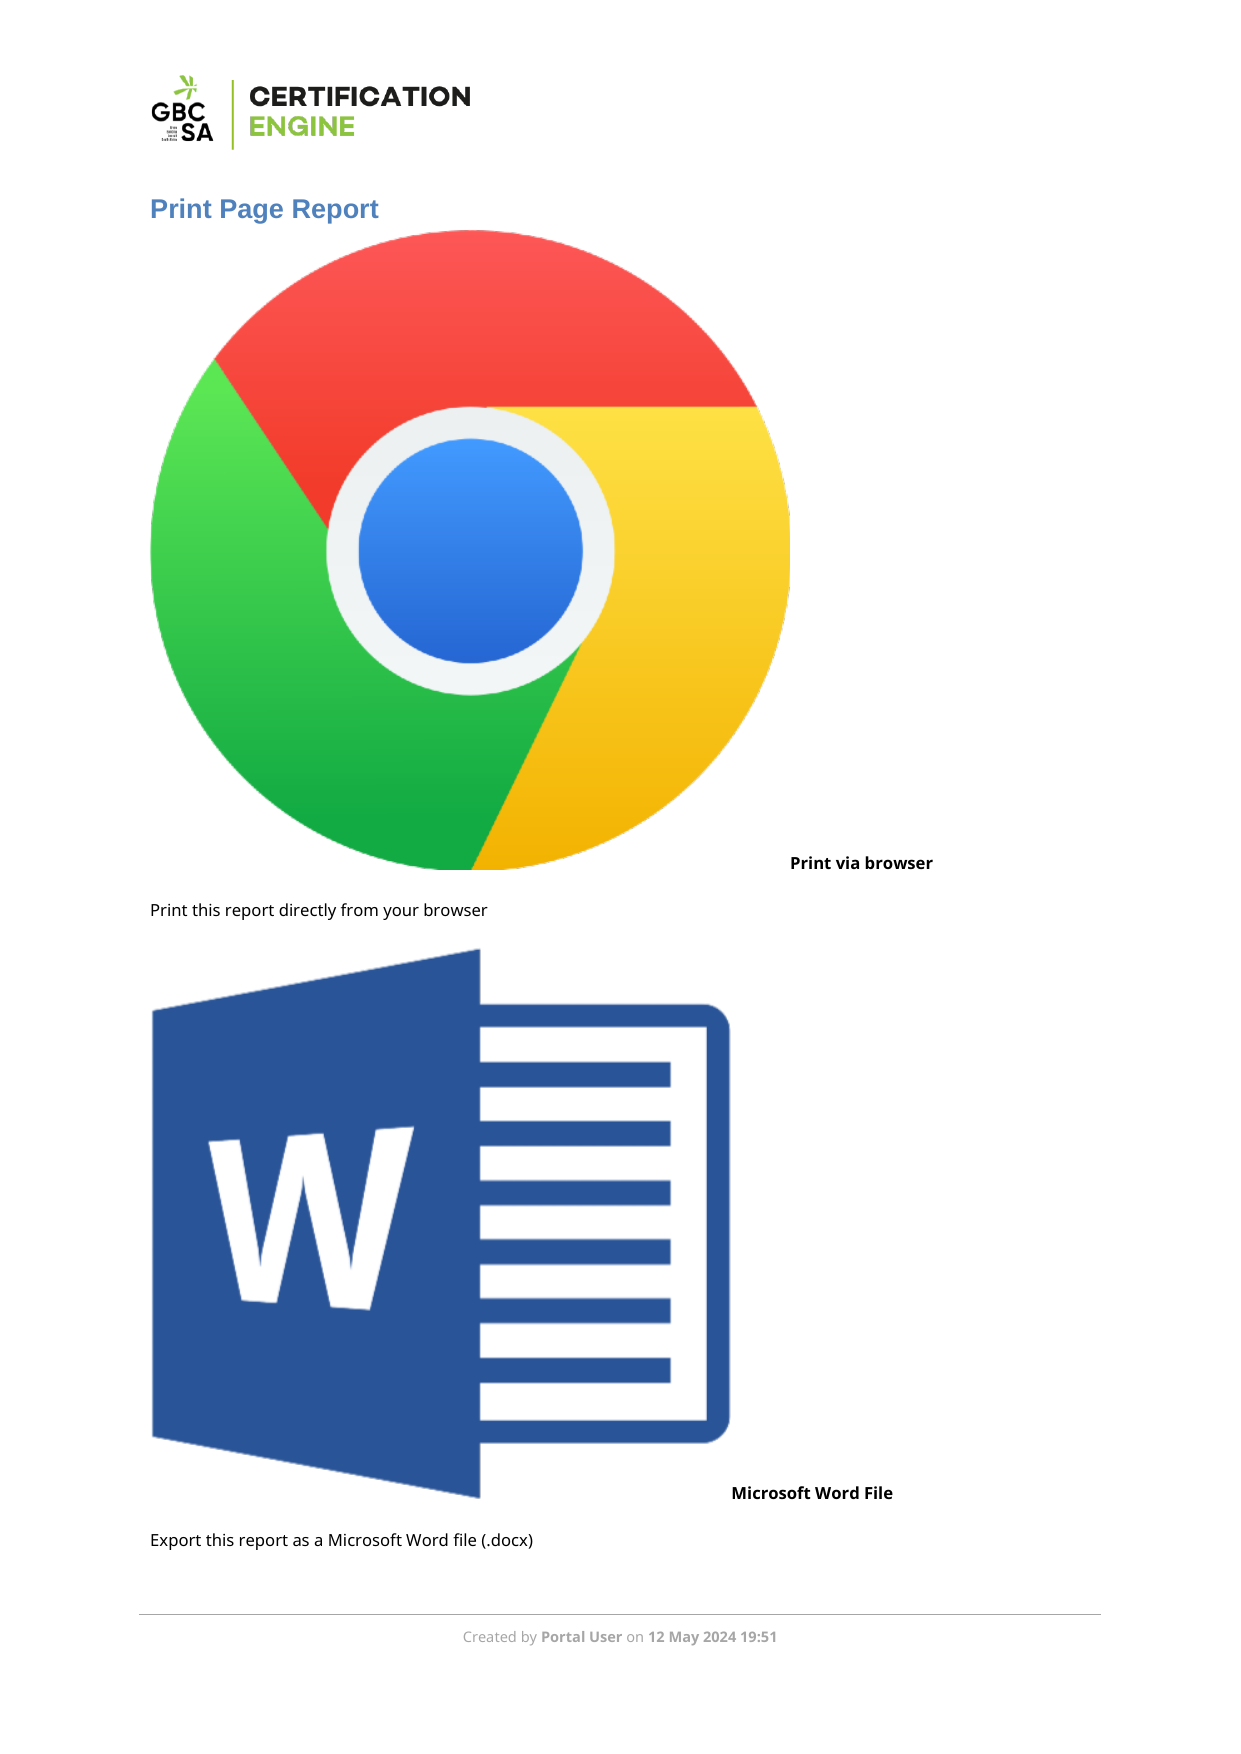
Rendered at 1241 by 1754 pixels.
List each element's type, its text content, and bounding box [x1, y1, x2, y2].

text Export this report as a Microsoft Word file (.docx) [150, 1528, 1090, 1551]
subtitle Print Page Report [150, 193, 1090, 225]
text Microsoft Word File [150, 945, 1090, 1504]
text Print via browser [150, 229, 1090, 874]
text Print this report directly from your browser [150, 898, 1090, 921]
picture [150, 73, 471, 150]
